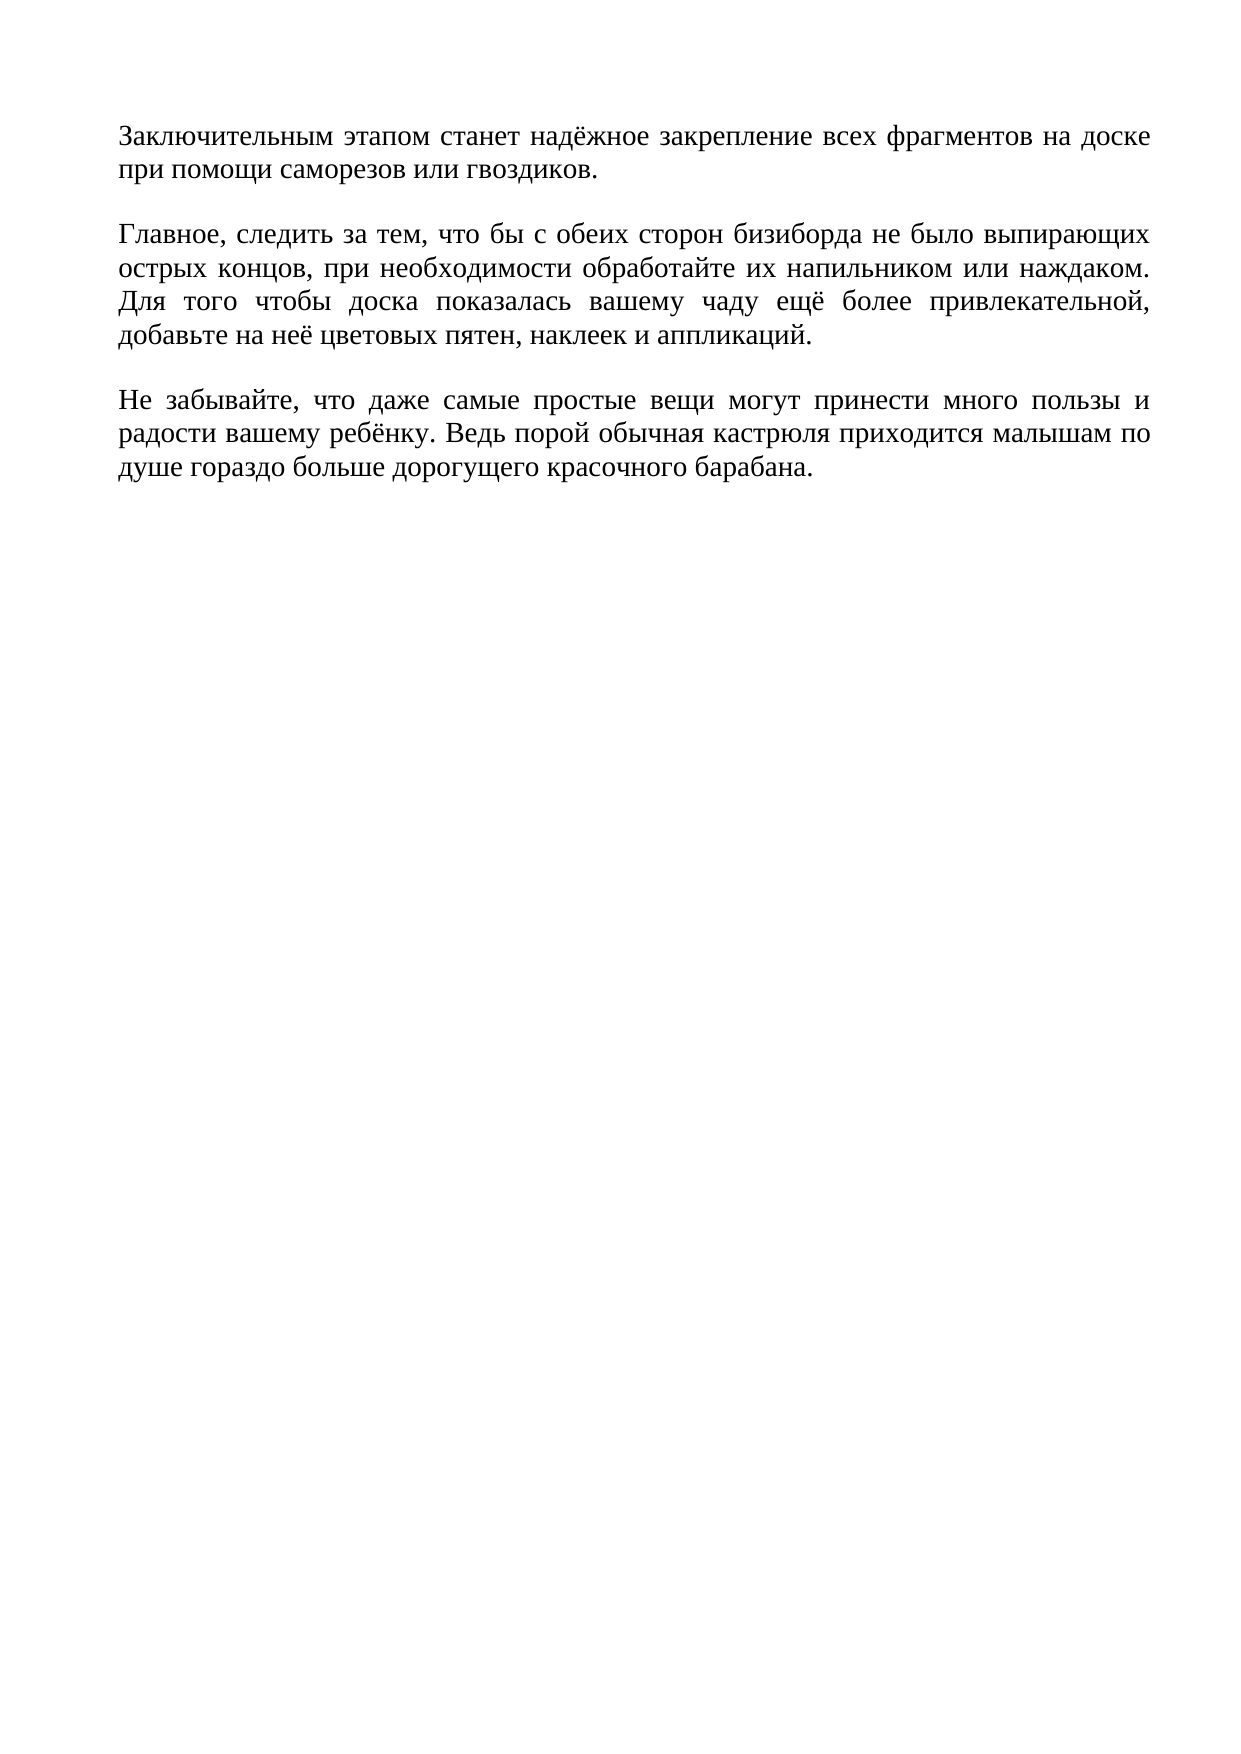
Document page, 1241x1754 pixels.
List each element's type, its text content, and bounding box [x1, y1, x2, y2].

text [118, 118, 1152, 185]
text Не забывайте, что даже самые простые вещи могут принести много пользы и радости вашему ребёнку. Ведь порой обычная кастрюля приходится малышам по душе гораздо больше дорогущего красочного барабана. [118, 382, 1152, 482]
text Главное, следить за тем, что бы с обеих сторон бизиборда не было выпирающих острых концов, при необходимости обработайте их напильником или наждаком. Для того чтобы доска показалась вашему чаду ещё более привлекательной, добавьте на неё цветовых пятен, наклеек и аппликаций. [118, 216, 1152, 351]
